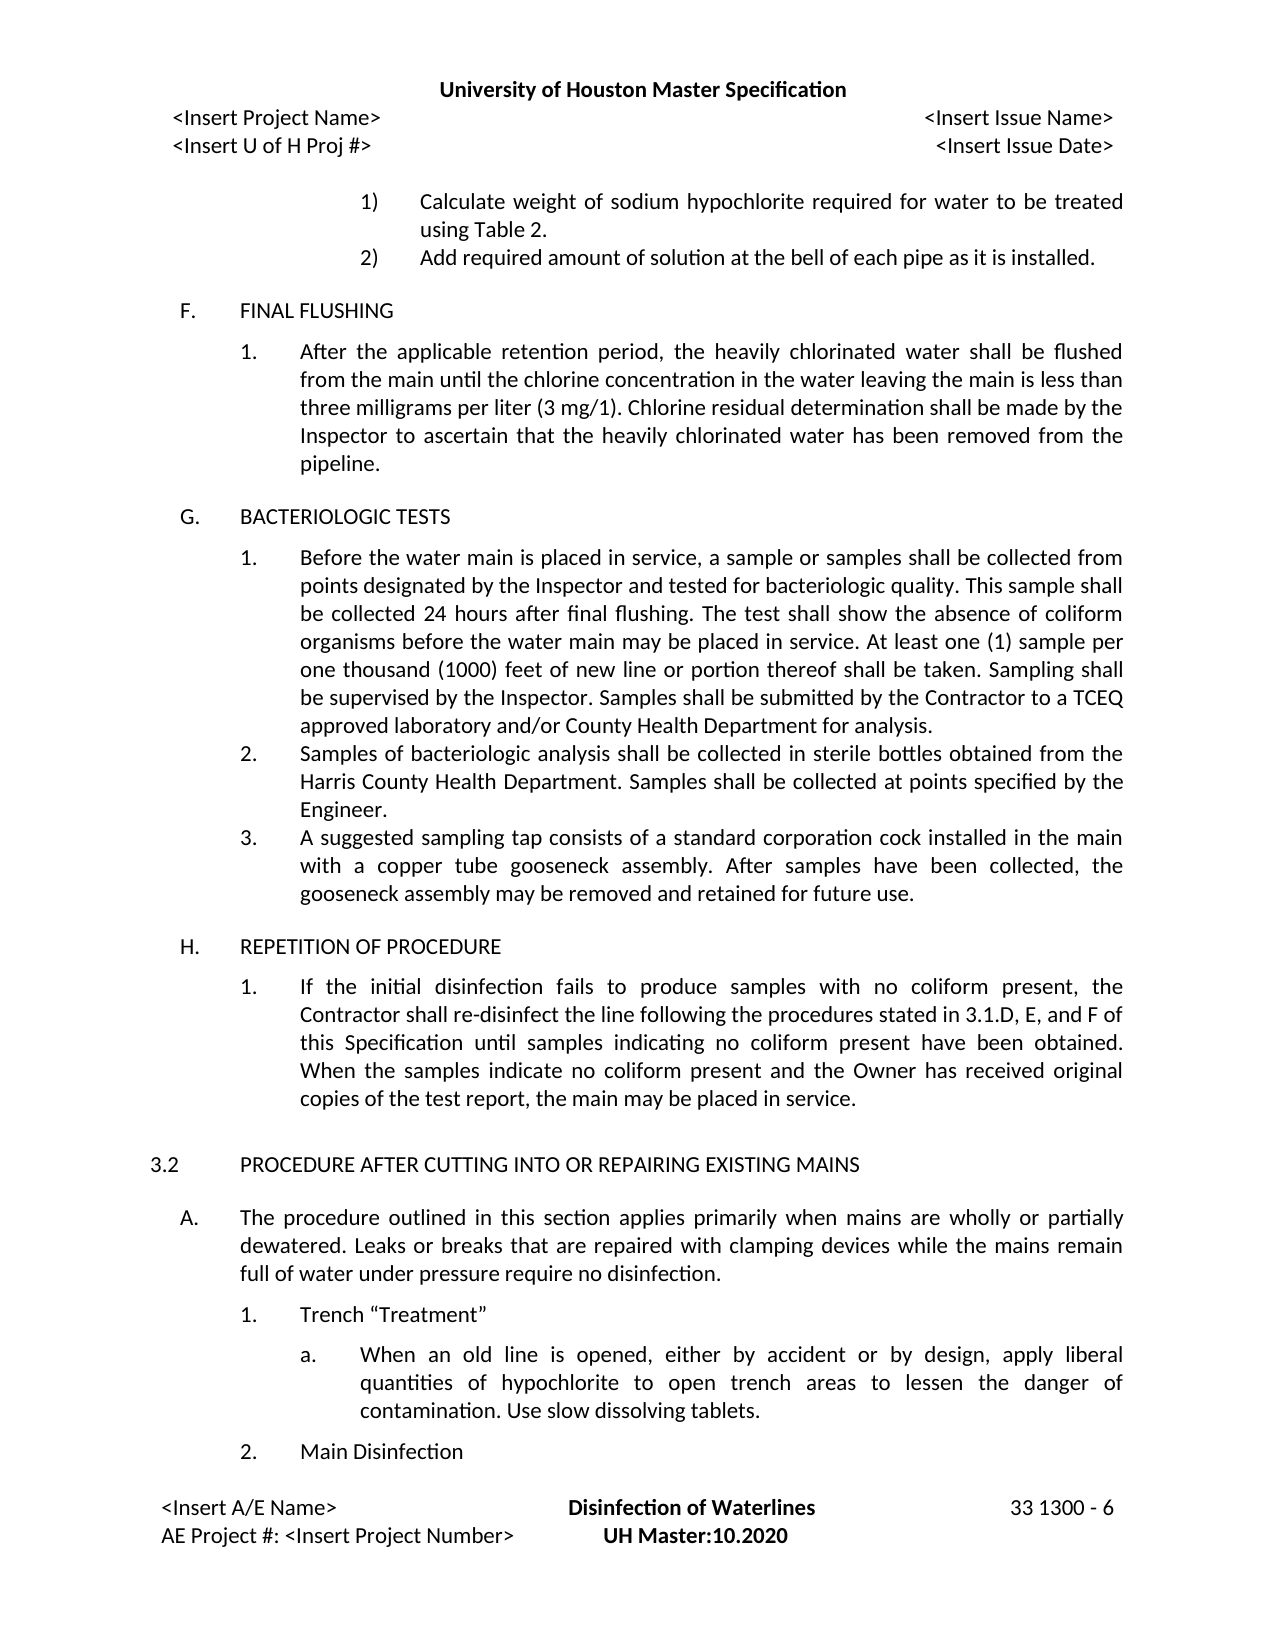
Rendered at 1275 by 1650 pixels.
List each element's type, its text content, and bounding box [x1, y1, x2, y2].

text Samples of bacteriologic analysis shall be collected in sterile bottles obtained from the Harris County Health Department. Samples shall be collected at points specified by the Engineer. [240, 739, 1125, 823]
text FINAL FLUSHING [180, 297, 1125, 324]
text PROCEDURE AFTER CUTTING INTO OR REPAIRING EXISTING MAINS [150, 1150, 1125, 1178]
text A suggested sampling tap consists of a standard corporation cock installed in the main with a copper tube gooseneck assembly. After samples have been collected, the gooseneck assembly may be removed and retained for future use. [240, 823, 1125, 907]
text Main Disinfection [240, 1437, 1125, 1465]
text Add required amount of solution at the bell of each pipe as it is installed. [360, 243, 1125, 272]
text Trench “Treatment” [240, 1300, 1125, 1328]
text Calculate weight of sodium hypochlorite required for water to be treated using Table 2. [360, 187, 1125, 243]
text Before the water main is placed in service, a sample or samples shall be collected from points designated by the Inspector and tested for bacteriologic quality. This sample shall be collected 24 hours after final flushing. The test shall show the absence of coliform organisms before the water main may be placed in service. At least one (1) sample per one thousand (1000) feet of new line or portion thereof shall be taken. Sampling shall be supervised by the Inspector. Samples shall be submitted by the Contractor to a TCEQ approved laboratory and/or County Health Department for analysis. [240, 543, 1125, 739]
text When an old line is opened, either by accident or by design, apply liberal quantities of hypochlorite to open trench areas to lessen the danger of contamination. Use slow dissolving tablets. [300, 1340, 1125, 1424]
text REPETITION OF PROCEDURE [180, 932, 1125, 960]
text After the applicable retention period, the heavily chlorinated water shall be flushed from the main until the chlorine concentration in the water leaving the main is less than three milligrams per liter (3 mg/1). Chlorine residual determination shall be made by the Inspector to ascertain that the heavily chlorinated water has been removed from the pipeline. [240, 337, 1125, 477]
text BACTERIOLOGIC TESTS [180, 502, 1125, 530]
text The procedure outlined in this section applies primarily when mains are wholly or partially dewatered. Leaks or breaks that are repaired with clamping devices while the mains remain full of water under pressure require no disinfection. [180, 1203, 1125, 1287]
text If the initial disinfection fails to produce samples with no coliform present, the Contractor shall re-disinfect the line following the procedures stated in 3.1.D, E, and F of this Specification until samples indicating no coliform present have been obtained. When the samples indicate no coliform present and the Owner has received original copies of the test report, the main may be placed in service. [240, 972, 1125, 1113]
